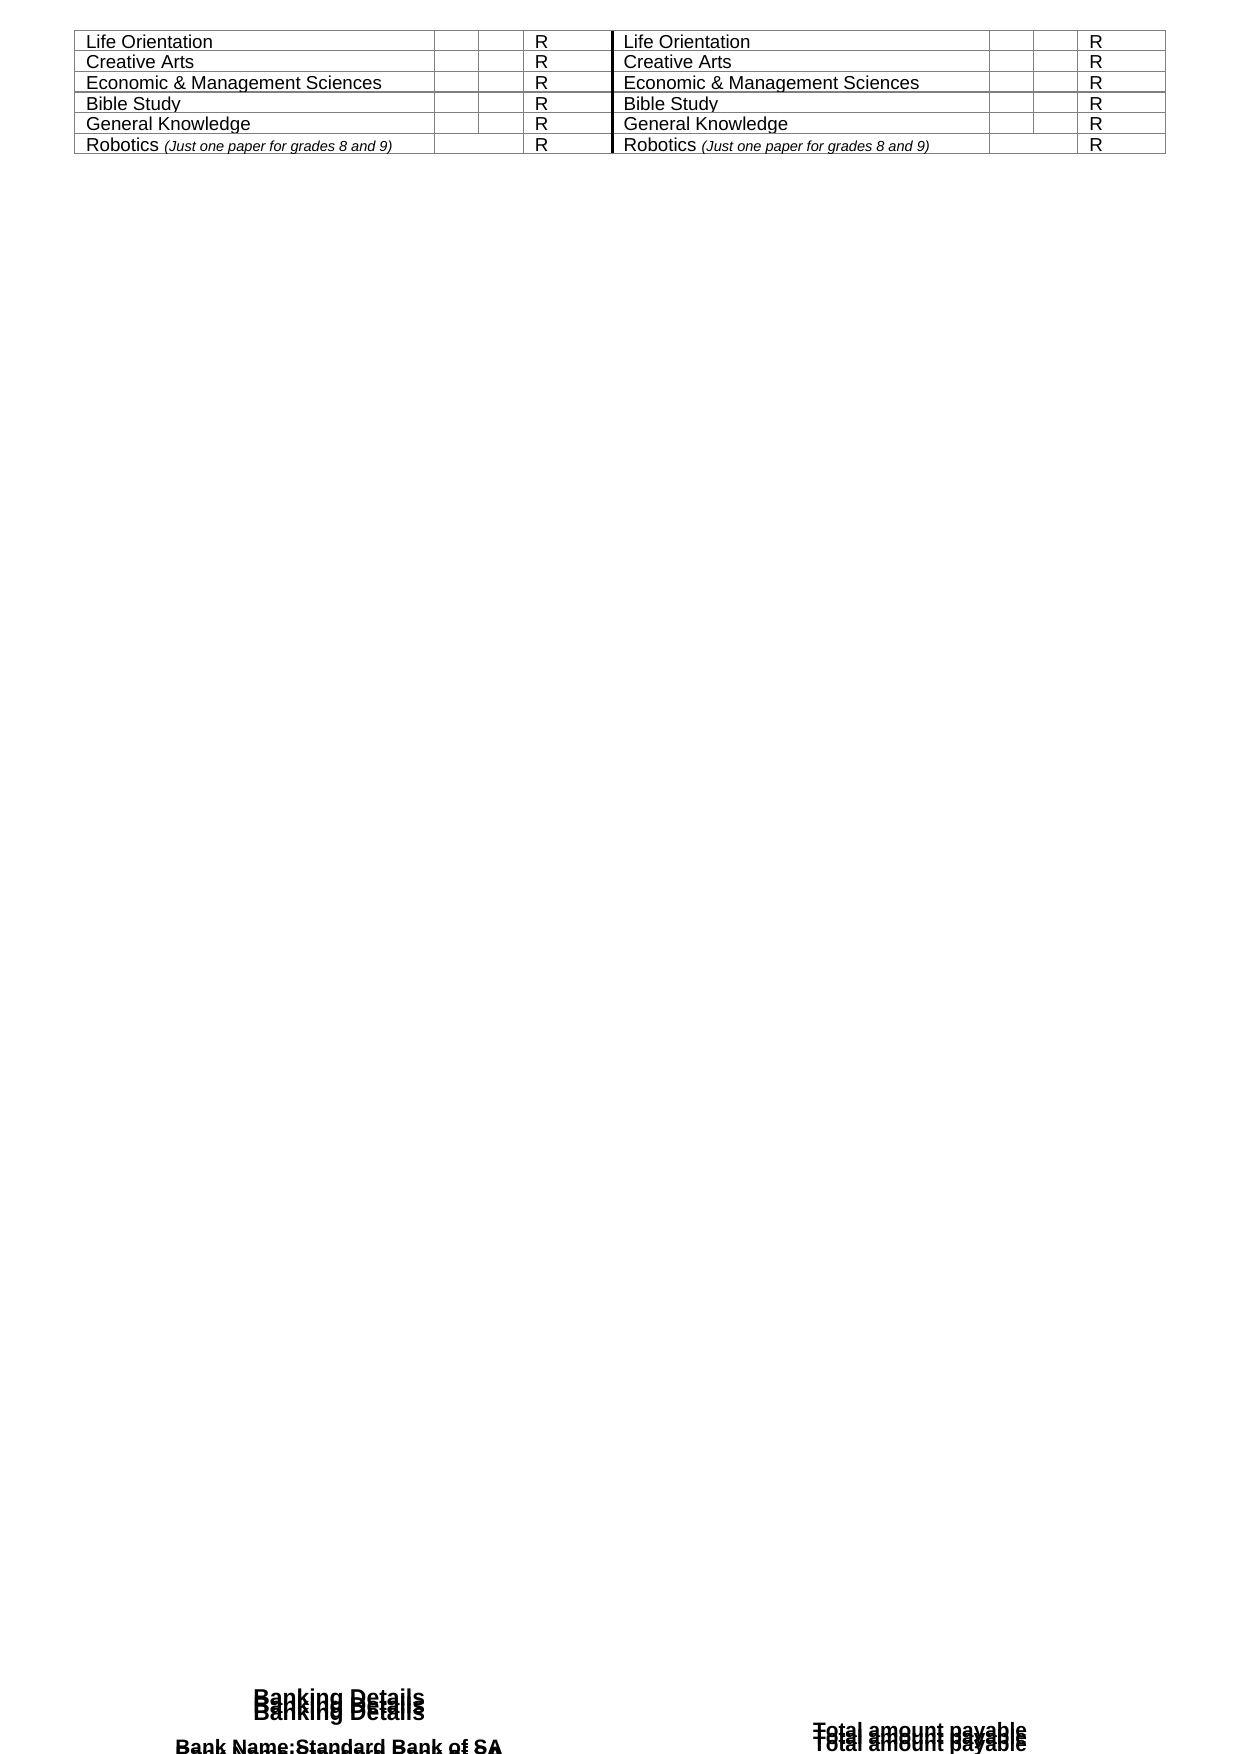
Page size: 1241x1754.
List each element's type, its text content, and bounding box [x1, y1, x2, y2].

table_cell R [1078, 134, 1165, 153]
table_cell [1034, 113, 1077, 133]
table_cell R [1078, 72, 1165, 91]
table_cell [479, 51, 523, 71]
table_cell R [524, 72, 611, 91]
table_cell Robotics (Just one paper for grades 8 and 9) [614, 134, 989, 153]
table_cell R [1078, 113, 1165, 133]
table_cell [990, 31, 1033, 50]
table_cell [990, 113, 1033, 133]
table_cell R [1078, 51, 1165, 71]
table_cell [1034, 93, 1077, 112]
table_cell R [524, 113, 611, 133]
table_cell R [1078, 93, 1165, 112]
table_cell [435, 31, 478, 50]
table_cell General Knowledge [75, 113, 434, 133]
table_cell [990, 134, 1077, 153]
table_cell Creative Arts [75, 51, 434, 71]
table_cell R [524, 51, 611, 71]
table_cell [435, 72, 478, 91]
table_cell [990, 72, 1033, 91]
table_cell [1034, 51, 1077, 71]
table_cell R [524, 134, 611, 153]
table_cell [435, 93, 478, 112]
table_cell Life Orientation [75, 31, 434, 50]
table_cell Life Orientation [614, 31, 989, 50]
table_cell Bible Study [75, 93, 434, 112]
table_cell Economic & Management Sciences [614, 72, 989, 91]
table_cell [435, 51, 478, 71]
table_cell [990, 51, 1033, 71]
table_cell [990, 93, 1033, 112]
table_cell [479, 31, 523, 50]
table_cell [479, 113, 523, 133]
table_cell [479, 93, 523, 112]
table_cell Bible Study [614, 93, 989, 112]
table_cell Robotics (Just one paper for grades 8 and 9) [75, 134, 434, 153]
table_cell [435, 113, 478, 133]
table_cell Economic & Management Sciences [75, 72, 434, 91]
table_cell [1034, 31, 1077, 50]
table_cell R [524, 31, 611, 50]
table_cell [1034, 72, 1077, 91]
table_cell [479, 72, 523, 91]
table_cell R [1078, 31, 1165, 50]
table_cell Creative Arts [614, 51, 989, 71]
table_cell General Knowledge [614, 113, 989, 133]
table_cell R [524, 93, 611, 112]
table_cell [435, 134, 523, 153]
